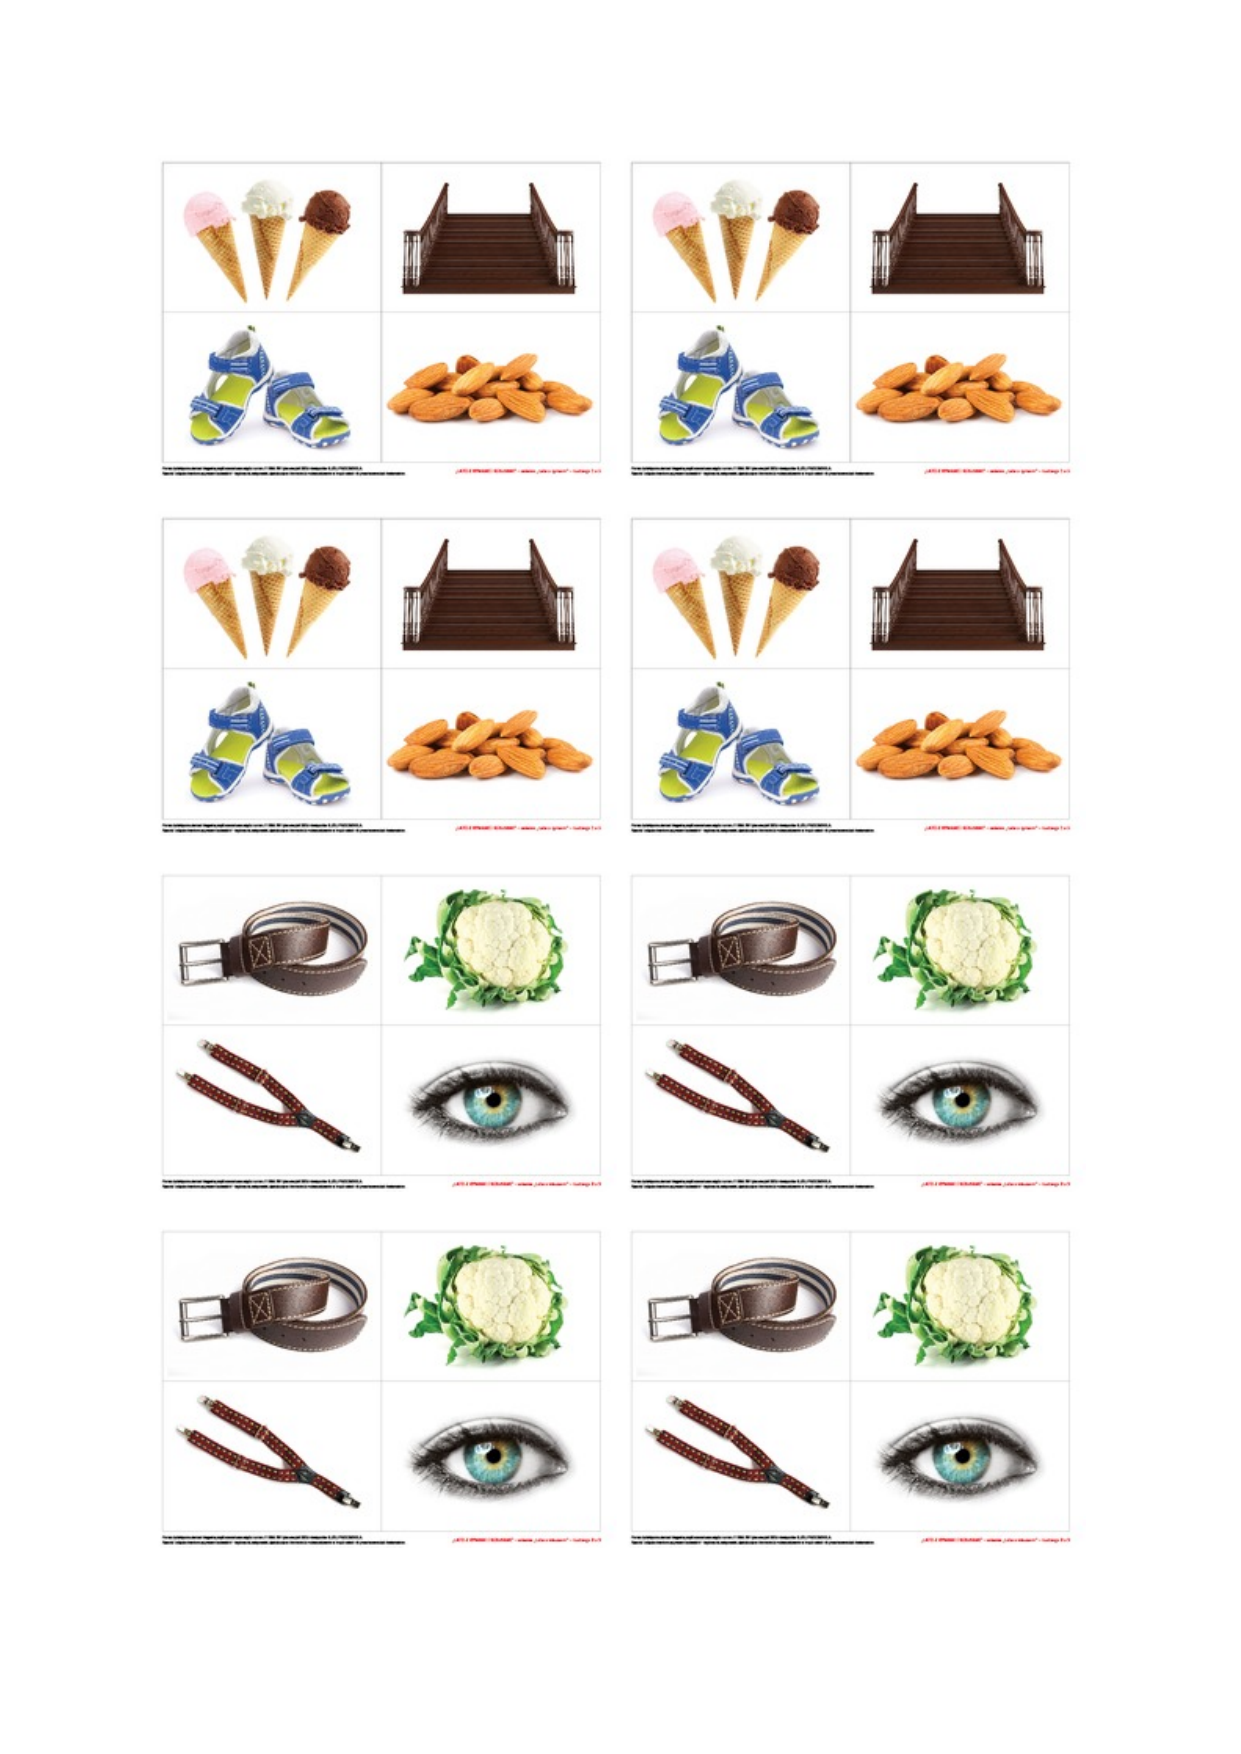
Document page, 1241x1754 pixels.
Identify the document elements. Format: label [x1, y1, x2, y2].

picture [147, 147, 1086, 479]
picture [147, 1216, 1086, 1548]
picture [147, 860, 1086, 1192]
picture [147, 503, 1086, 836]
